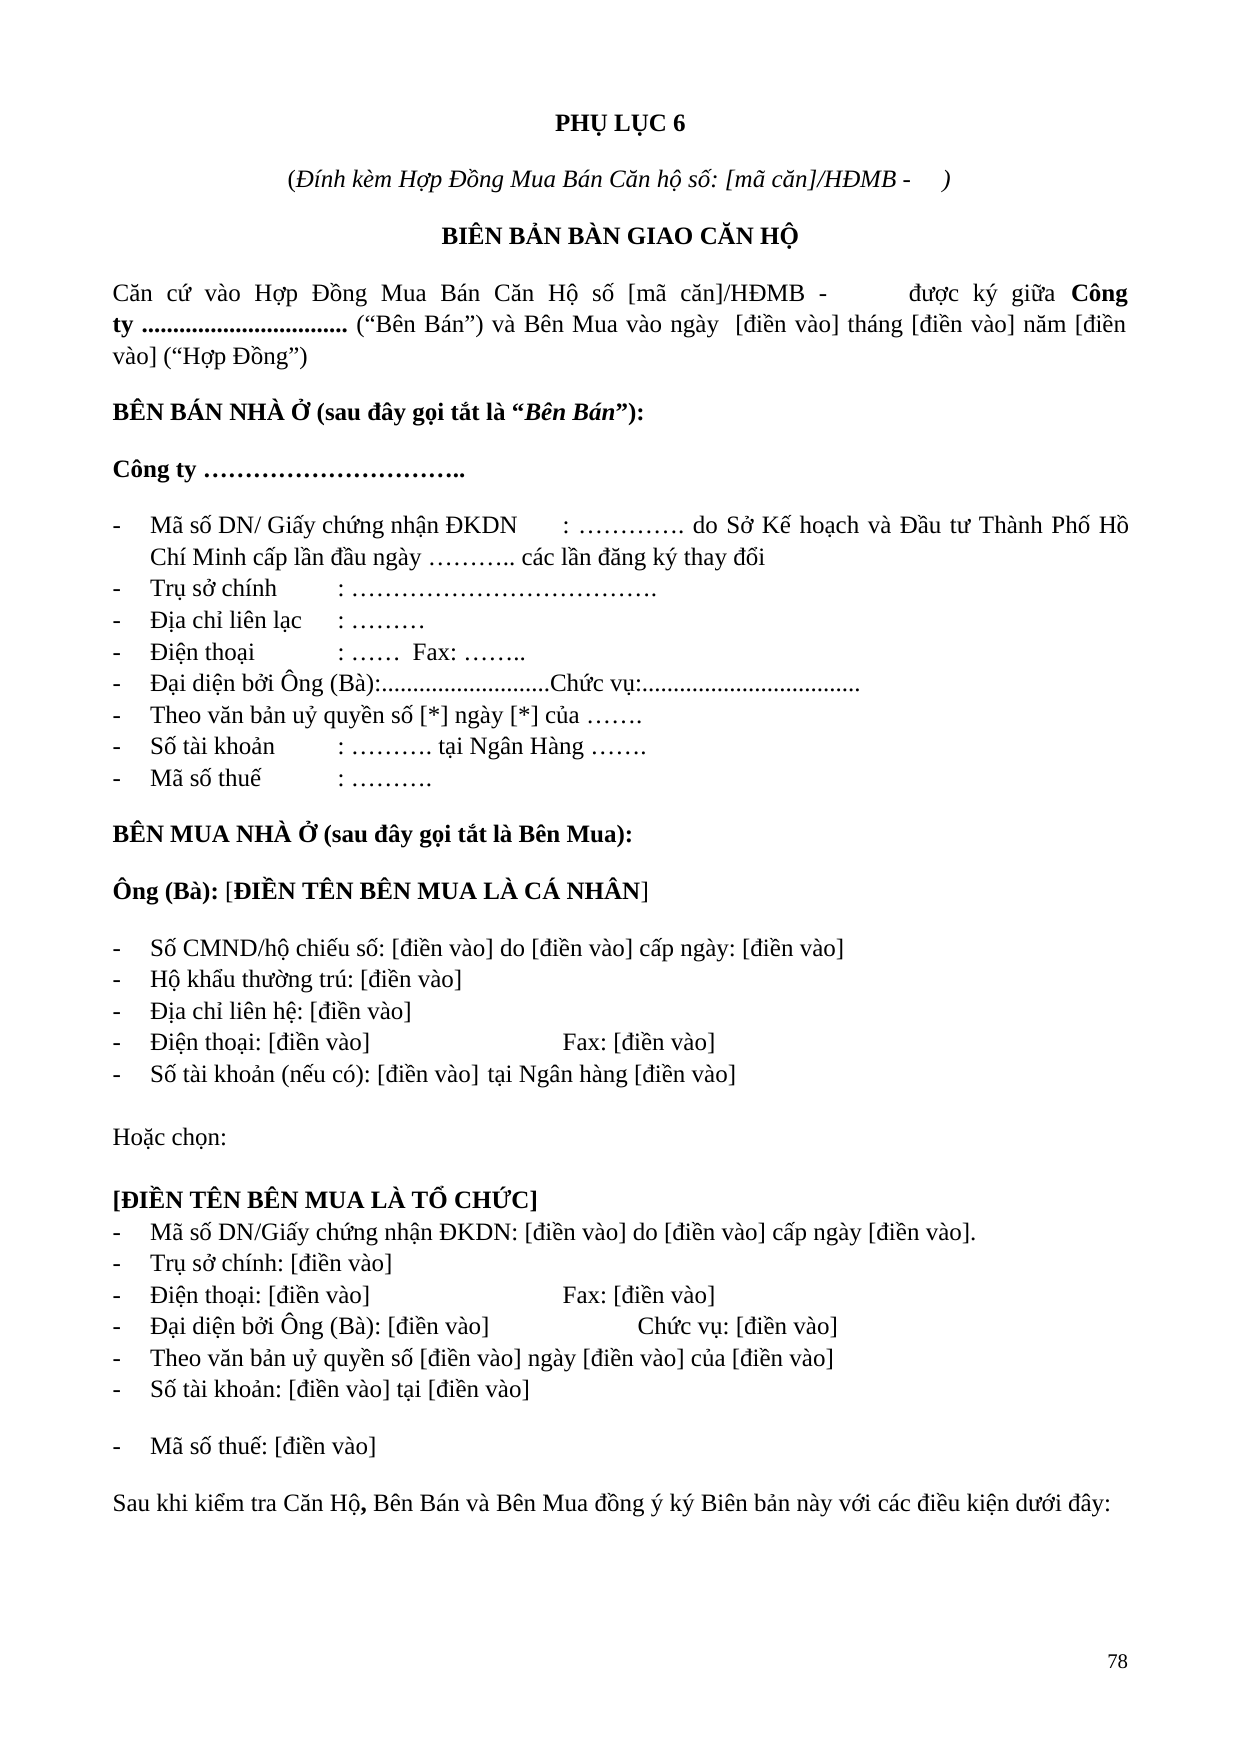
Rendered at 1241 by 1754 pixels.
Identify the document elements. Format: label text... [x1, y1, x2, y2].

list Điện thoại: [điền vào] Fax: [điền vào] [112, 1027, 1130, 1056]
list Mã số thuế : ………. [112, 763, 1130, 792]
list Hộ khẩu thường trú: [điền vào] [112, 964, 1130, 993]
list Số CMND/hộ chiếu số: [điền vào] do [điền vào] cấp ngày: [điền vào] [112, 933, 1130, 961]
list Mã số DN/Giấy chứng nhận ĐKDN: [điền vào] do [điền vào] cấp ngày [điền vào]. [112, 1217, 1130, 1245]
text PHỤ LỤC 6 [112, 108, 1128, 137]
list Theo văn bản uỷ quyền số [điền vào] ngày [điền vào] của [điền vào] [112, 1343, 1130, 1372]
list Mã số DN/ Giấy chứng nhận ĐKDN : …………. do Sở Kế hoạch và Đầu tư Thành Phố Hồ Chí Minh cấp lần đầu ngày ……….. các lần đăng ký thay đổi [112, 510, 1130, 571]
list Số tài khoản (nếu có): [điền vào] tại Ngân hàng [điền vào] [112, 1059, 1130, 1088]
list Điện thoại : …… Fax: …….. [112, 637, 1130, 665]
text (Đính kèm Hợp Đồng Mua Bán Căn hộ số: [mã căn]/HĐMB - ) [112, 164, 1128, 193]
text Căn cứ vào Hợp Đồng Mua Bán Căn Hộ số [mã căn]/HĐMB - được ký giữa Công ty ................................. (“Bên Bán”) và Bên Mua vào ngày [điền vào] tháng [điền vào] năm [điền vào] (“Hợp Đồng”) [112, 278, 1128, 369]
text Ông (Bà): [ĐIỀN TÊN BÊN MUA LÀ CÁ NHÂN] [112, 876, 1130, 905]
list Số tài khoản : ………. tại Ngân Hàng ……. [112, 731, 1130, 760]
list Mã số thuế: [điền vào] [112, 1431, 1128, 1460]
list Số tài khoản: [điền vào] tại [điền vào] [112, 1374, 1130, 1403]
list Đại diện bởi Ông (Bà):...........................Chức vụ:................................... [112, 668, 1130, 697]
subtitle BIÊN BẢN BÀN GIAO CĂN HỘ [112, 221, 1128, 250]
list Đại diện bởi Ông (Bà): [điền vào] Chức vụ: [điền vào] [112, 1311, 1130, 1340]
list Trụ sở chính : ………………………………. [112, 573, 1130, 602]
text [ĐIỀN TÊN BÊN MUA LÀ TỔ CHỨC] [112, 1185, 1130, 1214]
text BÊN MUA NHÀ Ở (sau đây gọi tắt là Bên Mua): [112, 819, 1130, 848]
text Công ty ………………………….. [112, 454, 1130, 483]
list Theo văn bản uỷ quyền số [*] ngày [*] của ……. [112, 700, 1130, 728]
text Sau khi kiểm tra Căn Hộ, Bên Bán và Bên Mua đồng ý ký Biên bản này với các điều kiện dưới đây: [112, 1488, 1128, 1516]
list Điện thoại: [điền vào] Fax: [điền vào] [112, 1280, 1130, 1308]
list Địa chỉ liên hệ: [điền vào] [112, 996, 1130, 1024]
list Trụ sở chính: [điền vào] [112, 1248, 1130, 1277]
text Hoặc chọn: [112, 1122, 1130, 1151]
text BÊN BÁN NHÀ Ở (sau đây gọi tắt là “Bên Bán”): [112, 397, 1130, 426]
list Địa chỉ liên lạc : ……… [112, 605, 1130, 634]
